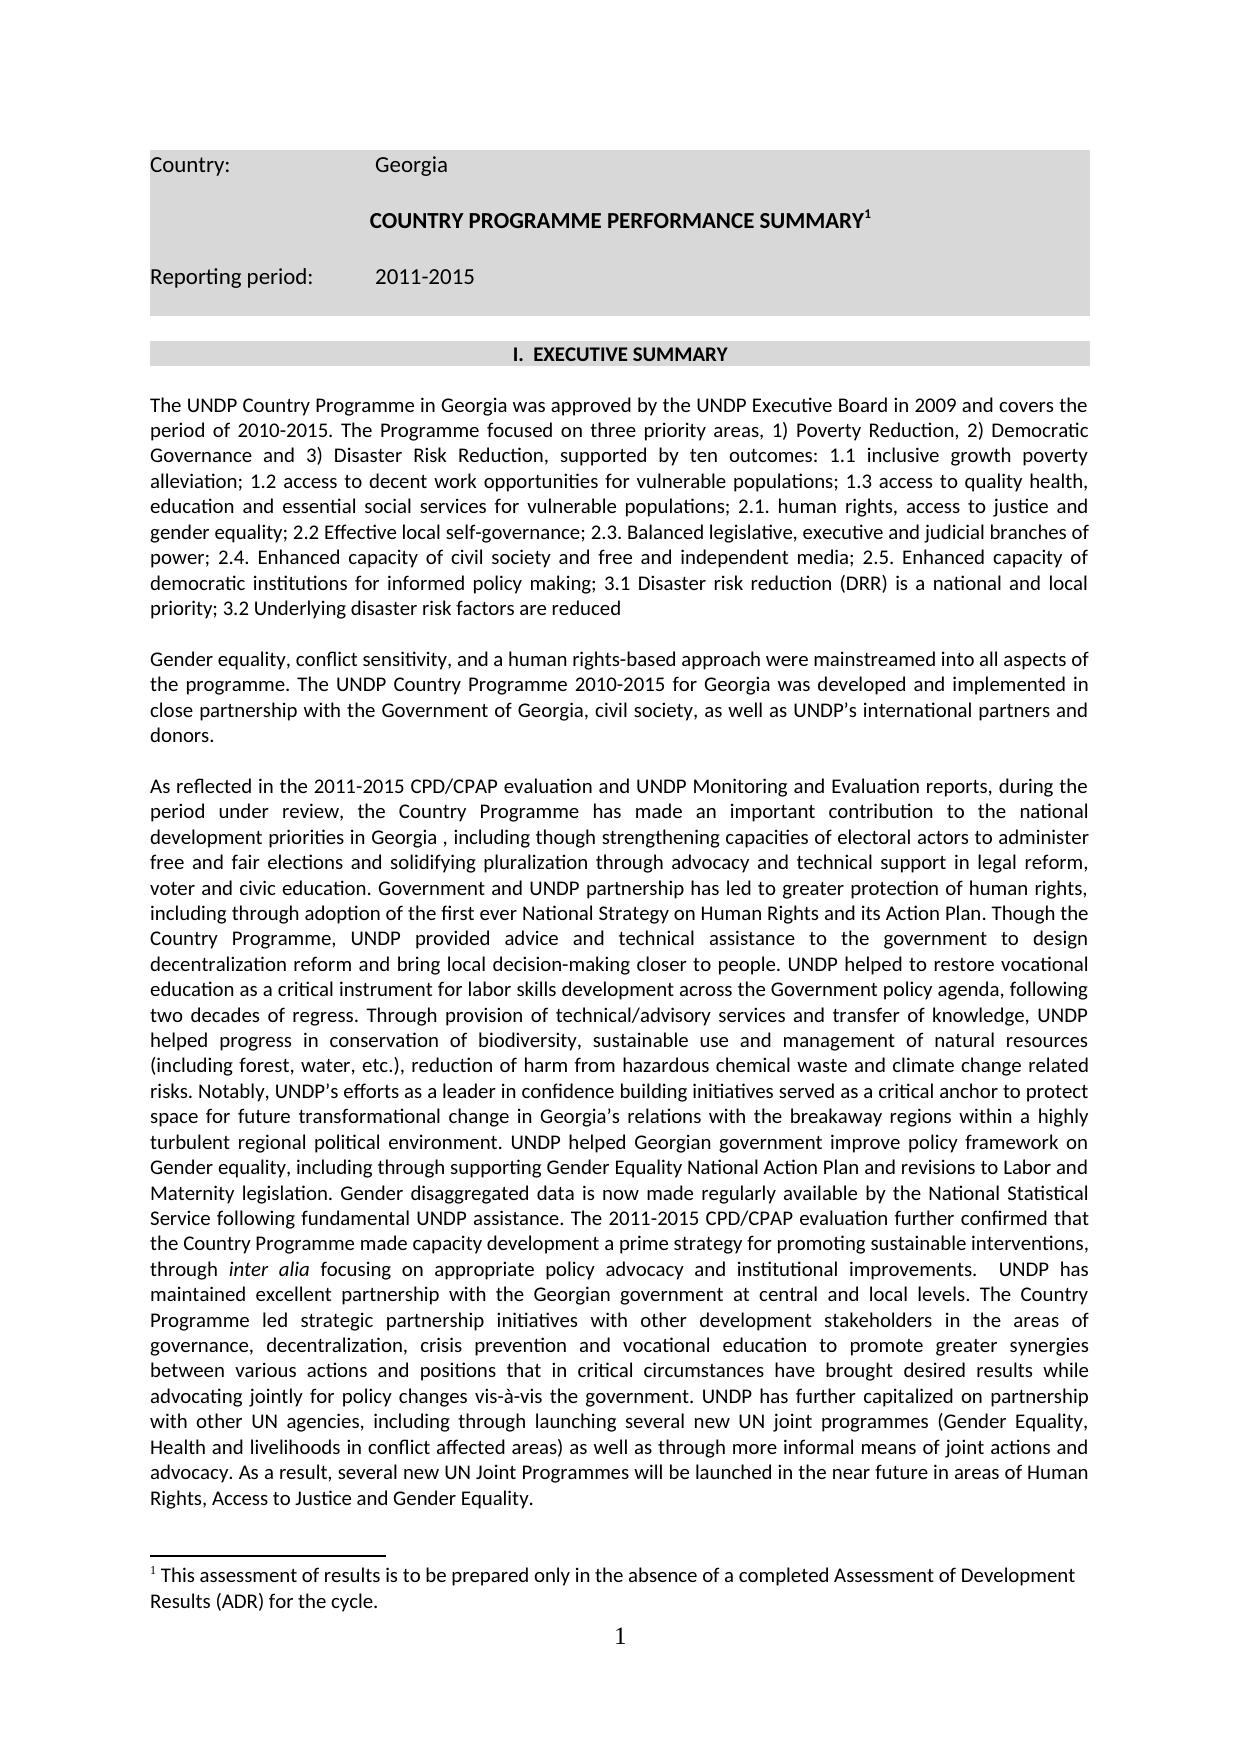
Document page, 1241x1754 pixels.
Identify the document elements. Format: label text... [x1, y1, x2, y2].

subtitle I. EXECUTIVE SUMMARY [150, 341, 1090, 366]
subtitle Reporting period: 2011-2015 [150, 262, 1090, 290]
text The UNDP Country Programme in Georgia was approved by the UNDP Executive Board in 2009 and covers the period of 2010-2015. The Programme focused on three priority areas, 1) Poverty Reduction, 2) Democratic Governance and 3) Disaster Risk Reduction, supported by ten outcomes: 1.1 inclusive growth poverty alleviation; 1.2 access to decent work opportunities for vulnerable populations; 1.3 access to quality health, education and essential social services for vulnerable populations; 2.1. human rights, access to justice and gender equality; 2.2 Effective local self-governance; 2.3. Balanced legislative, executive and judicial branches of power; 2.4. Enhanced capacity of civil society and free and independent media; 2.5. Enhanced capacity of democratic institutions for informed policy making; 3.1 Disaster risk reduction (DRR) is a national and local priority; 3.2 Underlying disaster risk factors are reduced [150, 392, 1090, 621]
text As reflected in the 2011-2015 CPD/CPAP evaluation and UNDP Monitoring and Evaluation reports, during the period under review, the Country Programme has made an important contribution to the national development priorities in Georgia , including though strengthening capacities of electoral actors to administer free and fair elections and solidifying pluralization through advocacy and technical support in legal reform, voter and civic education. Government and UNDP partnership has led to greater protection of human rights, including through adoption of the first ever National Strategy on Human Rights and its Action Plan. Though the Country Programme, UNDP provided advice and technical assistance to the government to design decentralization reform and bring local decision-making closer to people. UNDP helped to restore vocational education as a critical instrument for labor skills development across the Government policy agenda, following two decades of regress. Through provision of technical/advisory services and transfer of knowledge, UNDP helped progress in conservation of biodiversity, sustainable use and management of natural resources (including forest, water, etc.), reduction of harm from hazardous chemical waste and climate change related risks. Notably, UNDP’s efforts as a leader in confidence building initiatives served as a critical anchor to protect space for future transformational change in Georgia’s relations with the breakaway regions within a highly turbulent regional political environment. UNDP helped Georgian government improve policy framework on Gender equality, including through supporting Gender Equality National Action Plan and revisions to Labor and Maternity legislation. Gender disaggregated data is now made regularly available by the National Statistical Service following fundamental UNDP assistance. The 2011-2015 CPD/CPAP evaluation further confirmed that the Country Programme made capacity development a prime strategy for promoting sustainable interventions, through inter alia focusing on appropriate policy advocacy and institutional improvements. UNDP has maintained excellent partnership with the Georgian government at central and local levels. The Country Programme led strategic partnership initiatives with other development stakeholders in the areas of governance, decentralization, crisis prevention and vocational education to promote greater synergies between various actions and positions that in critical circumstances have brought desired results while advocating jointly for policy changes vis-à-vis the government. UNDP has further capitalized on partnership with other UN agencies, including through launching several new UN joint programmes (Gender Equality, Health and livelihoods in conflict affected areas) as well as through more informal means of joint actions and advocacy. As a result, several new UN Joint Programmes will be launched in the near future in areas of Human Rights, Access to Justice and Gender Equality. [150, 773, 1090, 1510]
subtitle COUNTRY PROGRAMME PERFORMANCE SUMMARY [150, 206, 1090, 234]
subtitle Country: Georgia [150, 150, 1090, 178]
text Gender equality, conflict sensitivity, and a human rights-based approach were mainstreamed into all aspects of the programme. The UNDP Country Programme 2010-2015 for Georgia was developed and implemented in close partnership with the Government of Georgia, civil society, as well as UNDP’s international partners and donors. [150, 646, 1090, 748]
